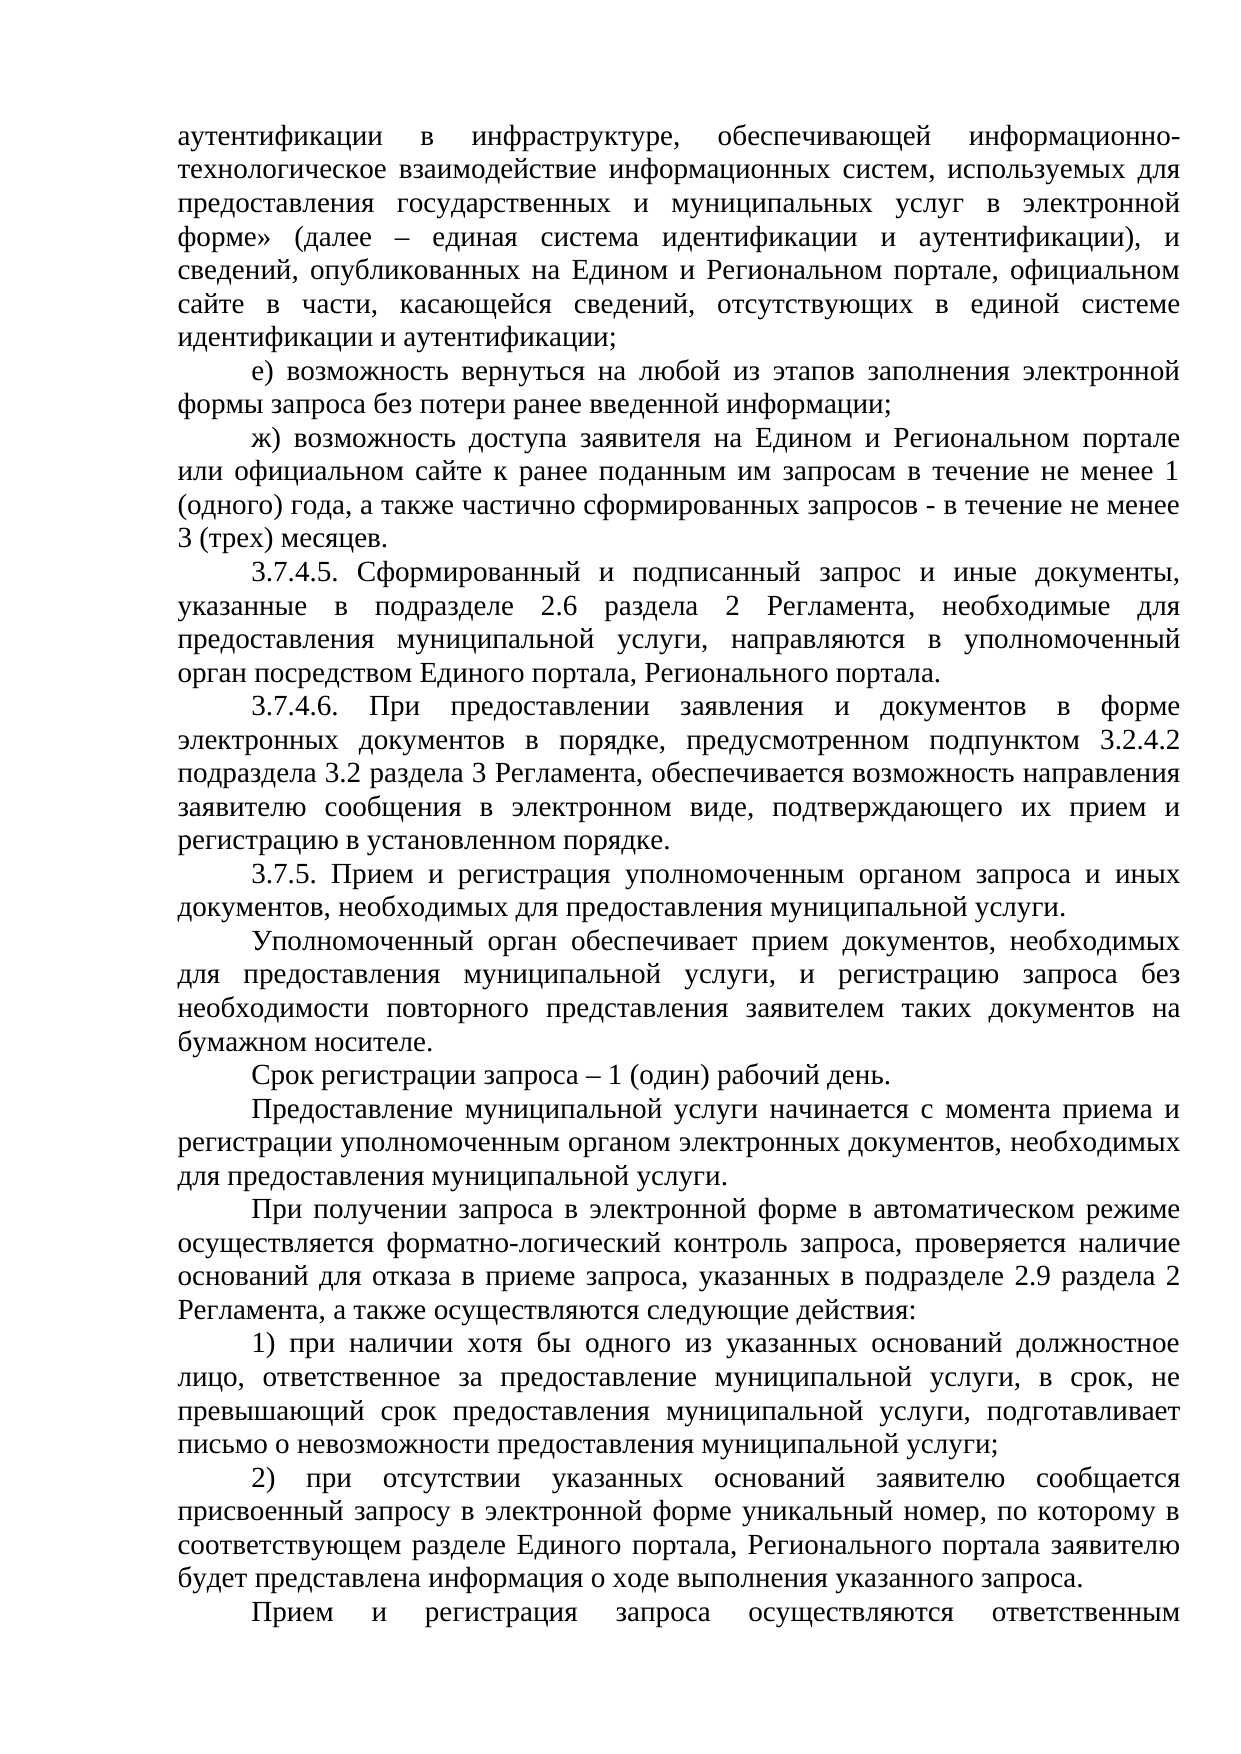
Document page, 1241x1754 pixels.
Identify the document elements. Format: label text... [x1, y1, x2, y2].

text Срок регистрации запроса – 1 (один) рабочий день. [177, 1057, 1181, 1091]
text 3.7.4.6. При предоставлении заявления и документов в форме электронных документов в порядке, предусмотренном подпунктом 3.2.4.2 подраздела 3.2 раздела 3 Регламента, обеспечивается возможность направления заявителю сообщения в электронном виде, подтверждающего их прием и регистрацию в установленном порядке. [177, 688, 1181, 856]
text 2) при отсутствии указанных оснований заявителю сообщается присвоенный запросу в электронной форме уникальный номер, по которому в соответствующем разделе Единого портала, Регионального портала заявителю будет представлена информация о ходе выполнения указанного запроса. [177, 1460, 1181, 1594]
text Уполномоченный орган обеспечивает прием документов, необходимых для предоставления муниципальной услуги, и регистрацию запроса без необходимости повторного представления заявителем таких документов на бумажном носителе. [177, 923, 1181, 1057]
text 3.7.5. Прием и регистрация уполномоченным органом запроса и иных документов, необходимых для предоставления муниципальной услуги. [177, 856, 1181, 923]
text 3.7.4.5. Сформированный и подписанный запрос и иные документы, указанные в подразделе 2.6 раздела 2 Регламента, необходимые для предоставления муниципальной услуги, направляются в уполномоченный орган посредством Единого портала, Регионального портала. [177, 554, 1181, 688]
text ж) возможность доступа заявителя на Едином и Региональном портале или официальном сайте к ранее поданным им запросам в течение не менее 1 (одного) года, а также частично сформированных запросов - в течение не менее 3 (трех) месяцев. [177, 420, 1181, 554]
text При получении запроса в электронной форме в автоматическом режиме осуществляется форматно-логический контроль запроса, проверяется наличие оснований для отказа в приеме запроса, указанных в подразделе 2.9 раздела 2 Регламента, а также осуществляются следующие действия: [177, 1191, 1181, 1326]
text Предоставление муниципальной услуги начинается с момента приема и регистрации уполномоченным органом электронных документов, необходимых для предоставления муниципальной услуги. [177, 1091, 1181, 1191]
text е) возможность вернуться на любой из этапов заполнения электронной формы запроса без потери ранее введенной информации; [177, 353, 1181, 420]
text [177, 1594, 1181, 1627]
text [177, 118, 1181, 353]
text 1) при наличии хотя бы одного из указанных оснований должностное лицо, ответственное за предоставление муниципальной услуги, в срок, не превышающий срок предоставления муниципальной услуги, подготавливает письмо о невозможности предоставления муниципальной услуги; [177, 1326, 1181, 1460]
